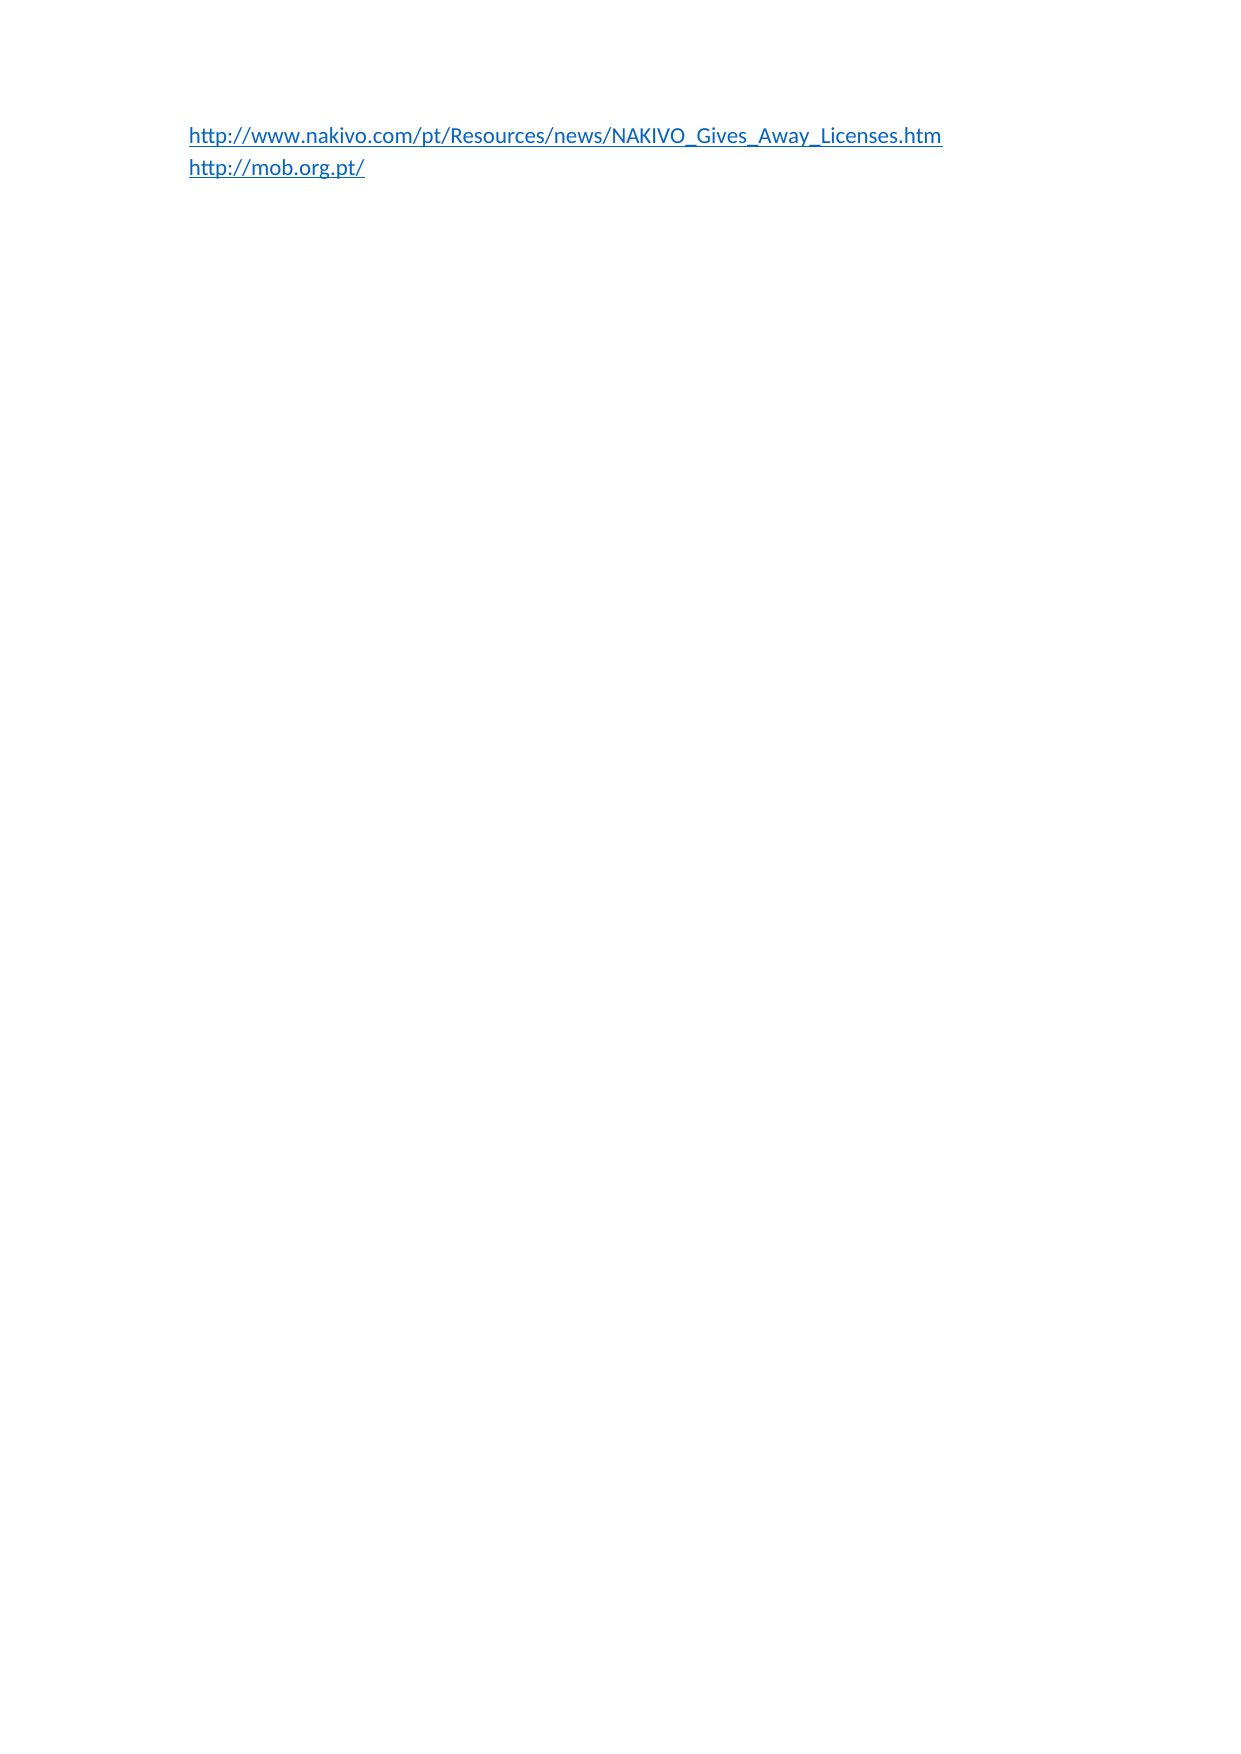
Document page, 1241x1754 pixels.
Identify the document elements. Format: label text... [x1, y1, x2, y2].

table_cell http://www.nakivo.com/pt/Resources/news/NAKIVO_Gives_Away_Licenses.htm [177, 118, 1240, 149]
table_cell http://mob.org.pt/ [177, 149, 1240, 181]
